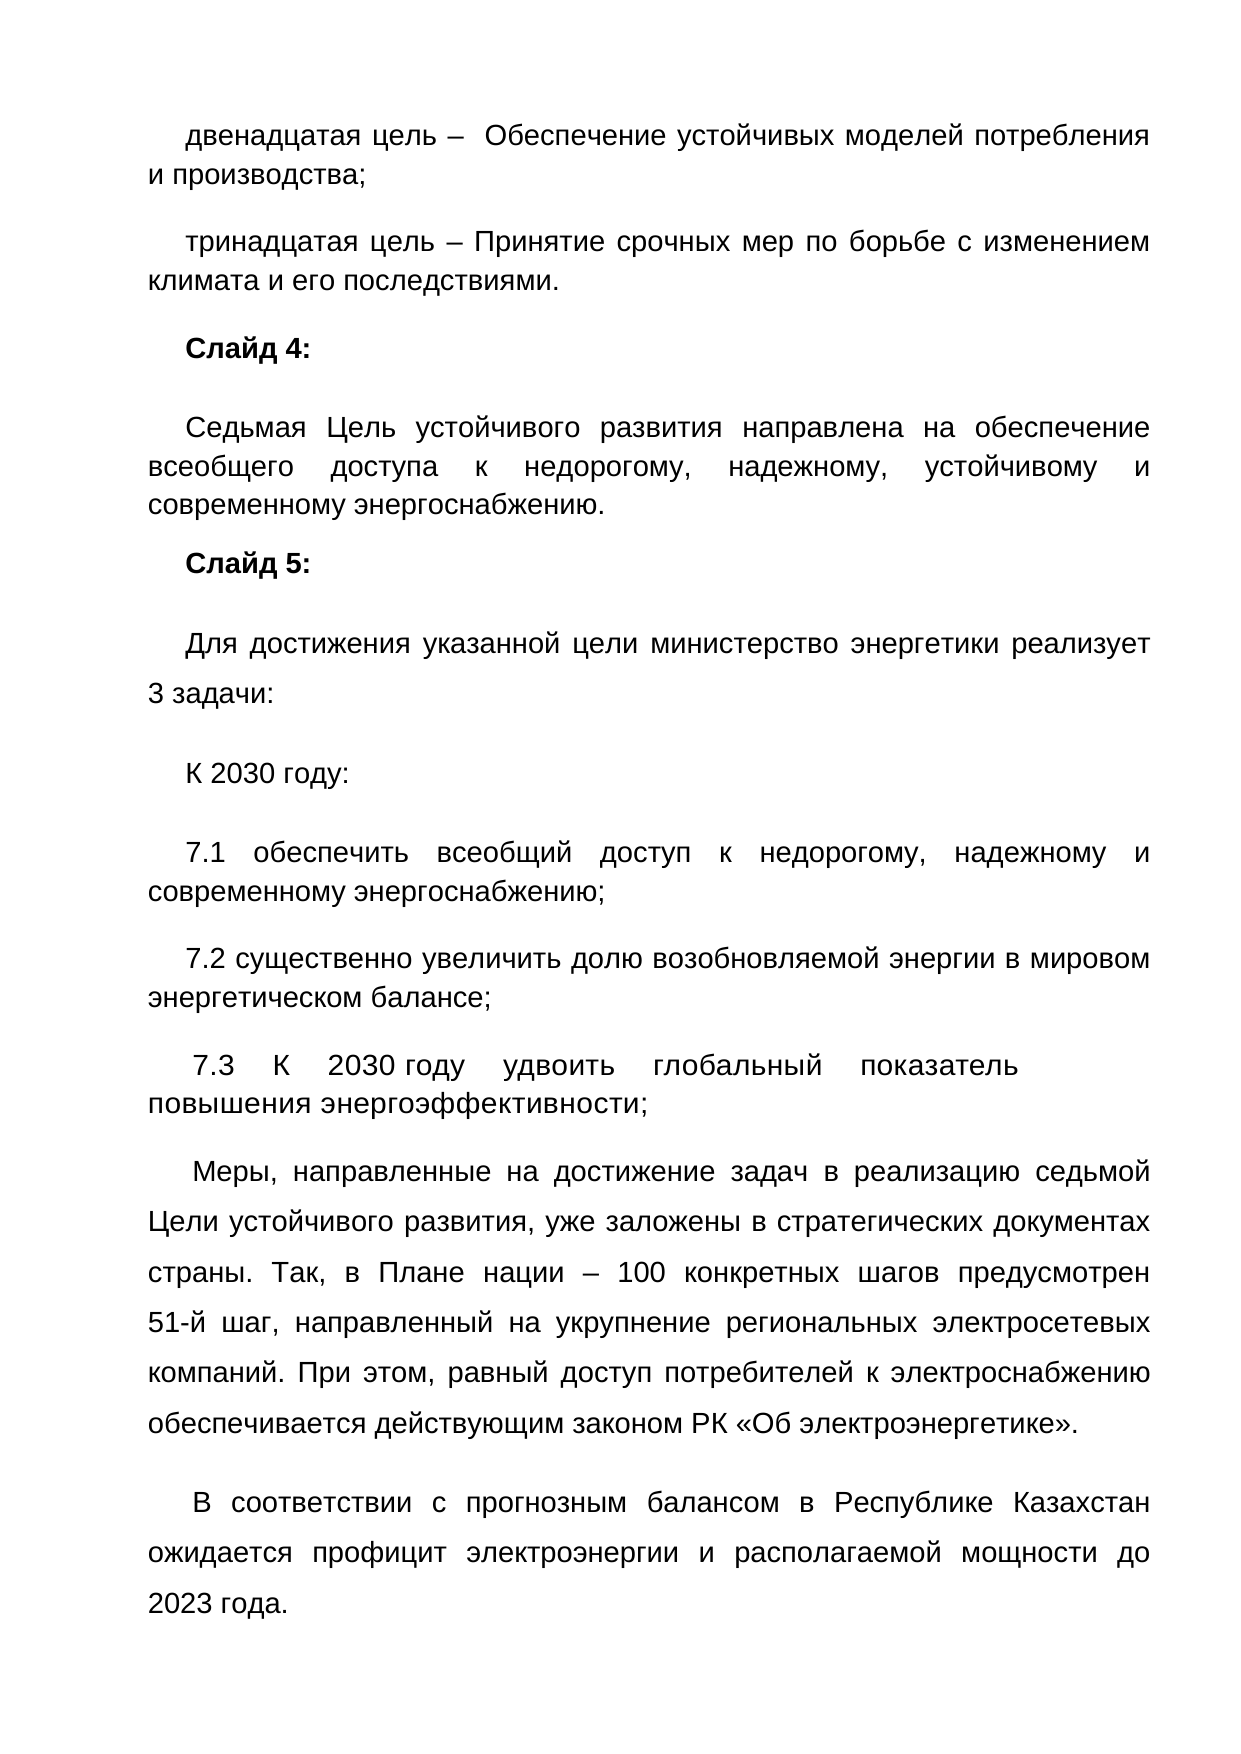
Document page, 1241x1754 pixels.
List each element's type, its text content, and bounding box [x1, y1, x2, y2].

text Меры, направленные на достижение задач в реализацию седьмой Цели устойчивого развития, уже заложены в стратегических документах страны. Так, в Плане нации – 100 конкретных шагов предусмотрен 51-й шаг, направленный на укрупнение региональных электросетевых компаний. При этом, равный доступ потребителей к электроснабжению обеспечивается действующим законом РК «Об электроэнергетике». [148, 1154, 1152, 1439]
text Слайд 4: [148, 331, 1152, 364]
text Слайд 5: [148, 547, 1152, 580]
text Седьмая Цель устойчивого развития направлена на обеспечение всеобщего доступа к недорогому, надежному, устойчивому и современному энергоснабжению. [148, 410, 1152, 521]
text Для достижения указанной цели министерство энергетики реализует 3 задачи: [148, 626, 1152, 710]
text В соответствии с прогнозным балансом в Республике Казахстан ожидается профицит электроэнергии и располагаемой мощности до 2023 года. [148, 1485, 1152, 1619]
text К 2030 году: [148, 756, 1152, 789]
text 7.3 К 2030 году удвоить глобальный показатель повышения энергоэффективности; [148, 1048, 1020, 1120]
text 7.1 обеспечить всеобщий доступ к недорогому, надежному и современному энергоснабжению; [148, 835, 1152, 907]
text двенадцатая цель – Обеспечение устойчивых моделей потребления и производства; [148, 118, 1152, 190]
text тринадцатая цель – Принятие срочных мер по борьбе с изменением климата и его последствиями. [148, 224, 1152, 296]
text 7.2 существенно увеличить долю возобновляемой энергии в мировом энергетическом балансе; [148, 942, 1152, 1014]
